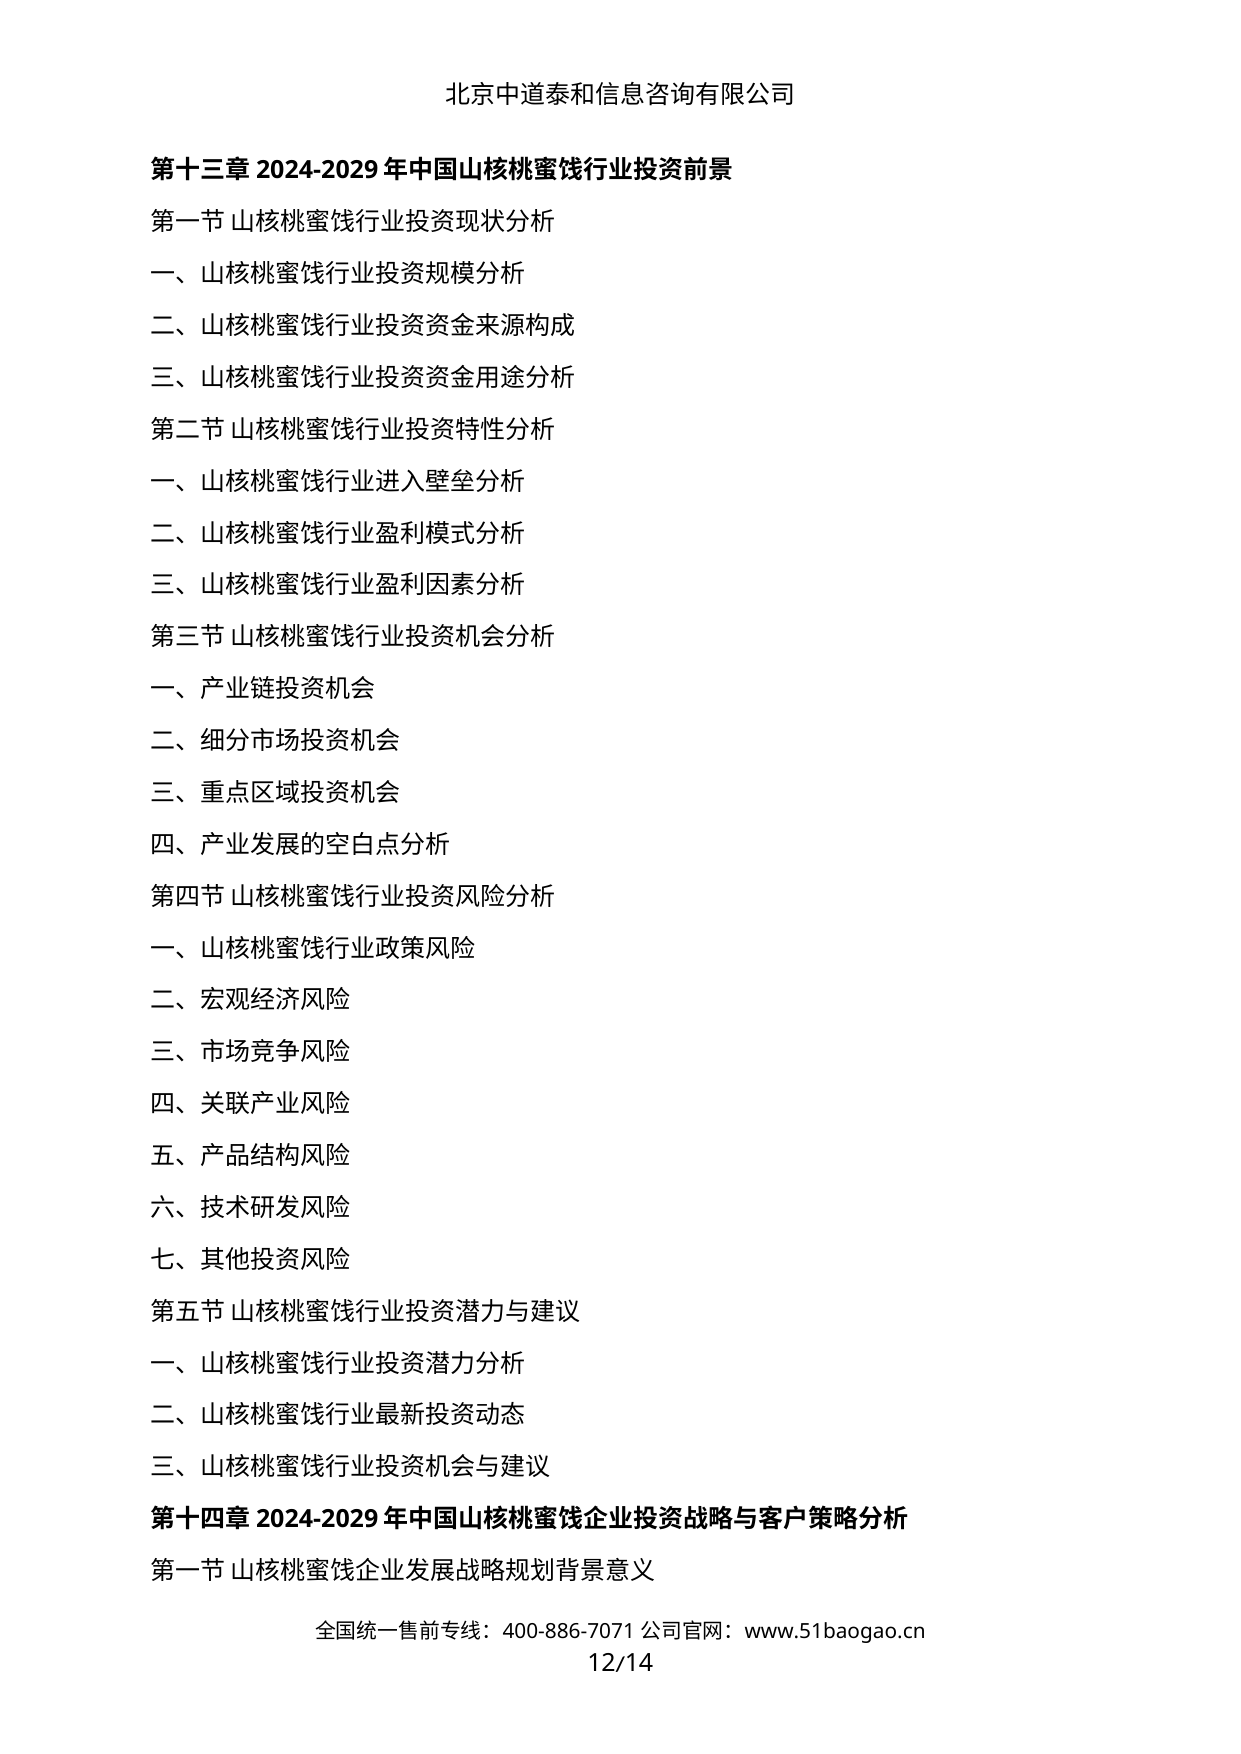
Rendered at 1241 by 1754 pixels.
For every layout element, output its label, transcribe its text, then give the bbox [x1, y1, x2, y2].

text 一、山核桃蜜饯行业政策风险 [150, 928, 1090, 964]
text 第十三章 2024-2029年中国山核桃蜜饯行业投资前景 [150, 150, 1090, 186]
text 一、山核桃蜜饯行业投资规模分析 [150, 254, 1090, 290]
text 三、市场竞争风险 [150, 1032, 1090, 1068]
text 三、山核桃蜜饯行业投资资金用途分析 [150, 357, 1090, 394]
text 二、宏观经济风险 [150, 980, 1090, 1016]
text 第一节 山核桃蜜饯企业发展战略规划背景意义 [150, 1551, 1090, 1587]
text 四、关联产业风险 [150, 1084, 1090, 1120]
text 二、细分市场投资机会 [150, 721, 1090, 757]
text 二、山核桃蜜饯行业最新投资动态 [150, 1395, 1090, 1431]
text 第四节 山核桃蜜饯行业投资风险分析 [150, 876, 1090, 912]
text 二、山核桃蜜饯行业盈利模式分析 [150, 513, 1090, 549]
text 第五节 山核桃蜜饯行业投资潜力与建议 [150, 1291, 1090, 1327]
text 六、技术研发风险 [150, 1187, 1090, 1224]
text 第一节 山核桃蜜饯行业投资现状分析 [150, 202, 1090, 238]
text 三、重点区域投资机会 [150, 772, 1090, 809]
text 四、产业发展的空白点分析 [150, 824, 1090, 861]
text 一、产业链投资机会 [150, 669, 1090, 705]
text 二、山核桃蜜饯行业投资资金来源构成 [150, 306, 1090, 342]
text 三、山核桃蜜饯行业盈利因素分析 [150, 565, 1090, 601]
text 第三节 山核桃蜜饯行业投资机会分析 [150, 617, 1090, 653]
text 第十四章 2024-2029年中国山核桃蜜饯企业投资战略与客户策略分析 [150, 1499, 1090, 1535]
text 三、山核桃蜜饯行业投资机会与建议 [150, 1447, 1090, 1483]
text 一、山核桃蜜饯行业进入壁垒分析 [150, 461, 1090, 497]
text 第二节 山核桃蜜饯行业投资特性分析 [150, 409, 1090, 446]
text 五、产品结构风险 [150, 1136, 1090, 1172]
text 七、其他投资风险 [150, 1239, 1090, 1276]
text 一、山核桃蜜饯行业投资潜力分析 [150, 1343, 1090, 1379]
